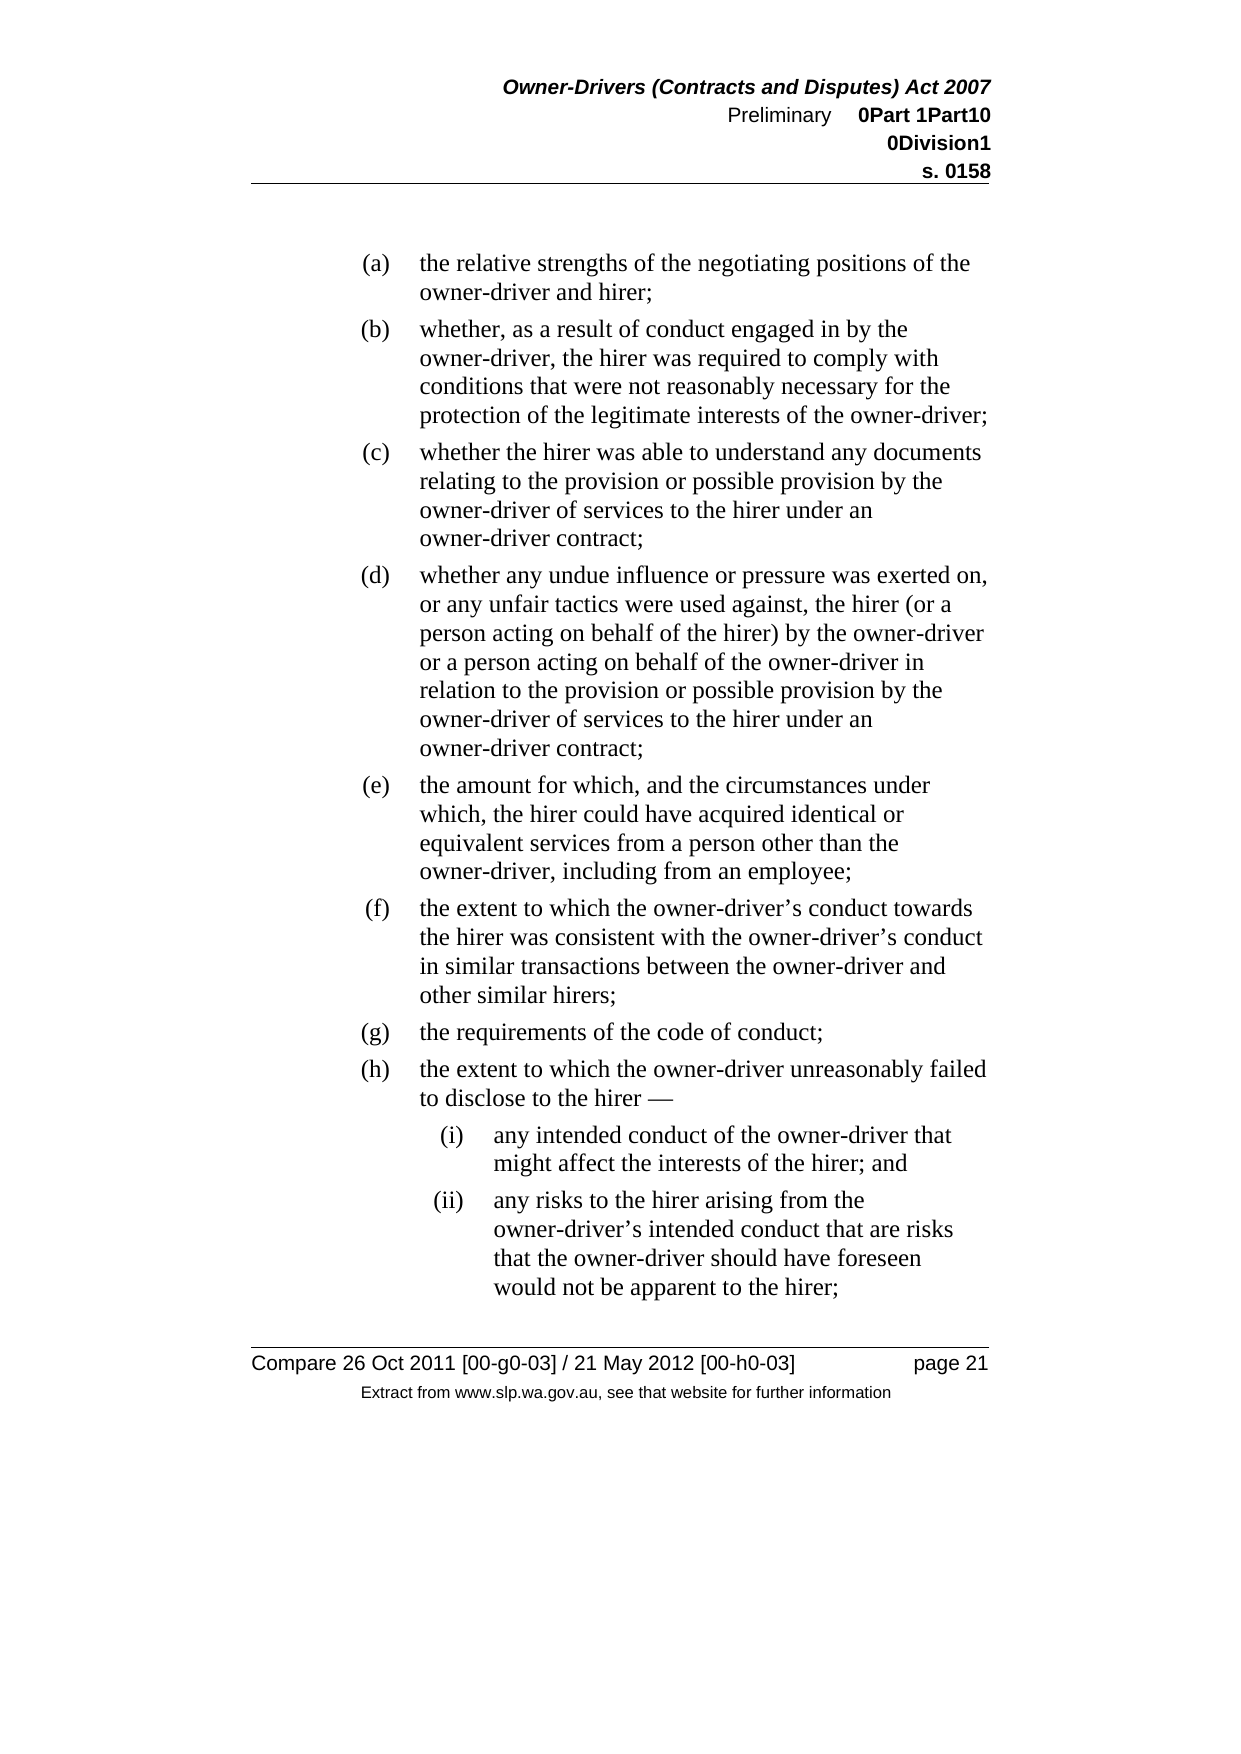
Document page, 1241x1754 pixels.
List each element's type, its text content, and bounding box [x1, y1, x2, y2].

text (a) the relative strengths of the negotiating positions of the owner-driver and hirer; [251, 248, 989, 306]
text (f) the extent to which the owner-driver’s conduct towards the hirer was consistent with the owner-driver’s conduct in similar transactions between the owner-driver and other similar hirers; [251, 893, 989, 1008]
text (g) the requirements of the code of conduct; [251, 1017, 989, 1046]
text (c) whether the hirer was able to understand any documents relating to the provision or possible provision by the owner-driver of services to the hirer under an owner-driver contract; [251, 437, 989, 552]
text (ii) any risks to the hirer arising from the owner-driver’s intended conduct that are risks that the owner-driver should have foreseen would not be apparent to the hirer; [251, 1186, 989, 1301]
text (d) whether any undue influence or pressure was exerted on, or any unfair tactics were used against, the hirer (or a person acting on behalf of the hirer) by the owner-driver or a person acting on behalf of the owner-driver in relation to the provision or possible provision by the owner-driver of services to the hirer under an owner-driver contract; [251, 561, 989, 762]
text (i) any intended conduct of the owner-driver that might affect the interests of the hirer; and [251, 1120, 989, 1177]
text (b) whether, as a result of conduct engaged in by the owner-driver, the hirer was required to comply with conditions that were not reasonably necessary for the protection of the legitimate interests of the owner-driver; [251, 314, 989, 429]
text (h) the extent to which the owner-driver unreasonably failed to disclose to the hirer — [251, 1054, 989, 1111]
text (e) the amount for which, and the circumstances under which, the hirer could have acquired identical or equivalent services from a person other than the owner-driver, including from an employee; [251, 770, 989, 885]
